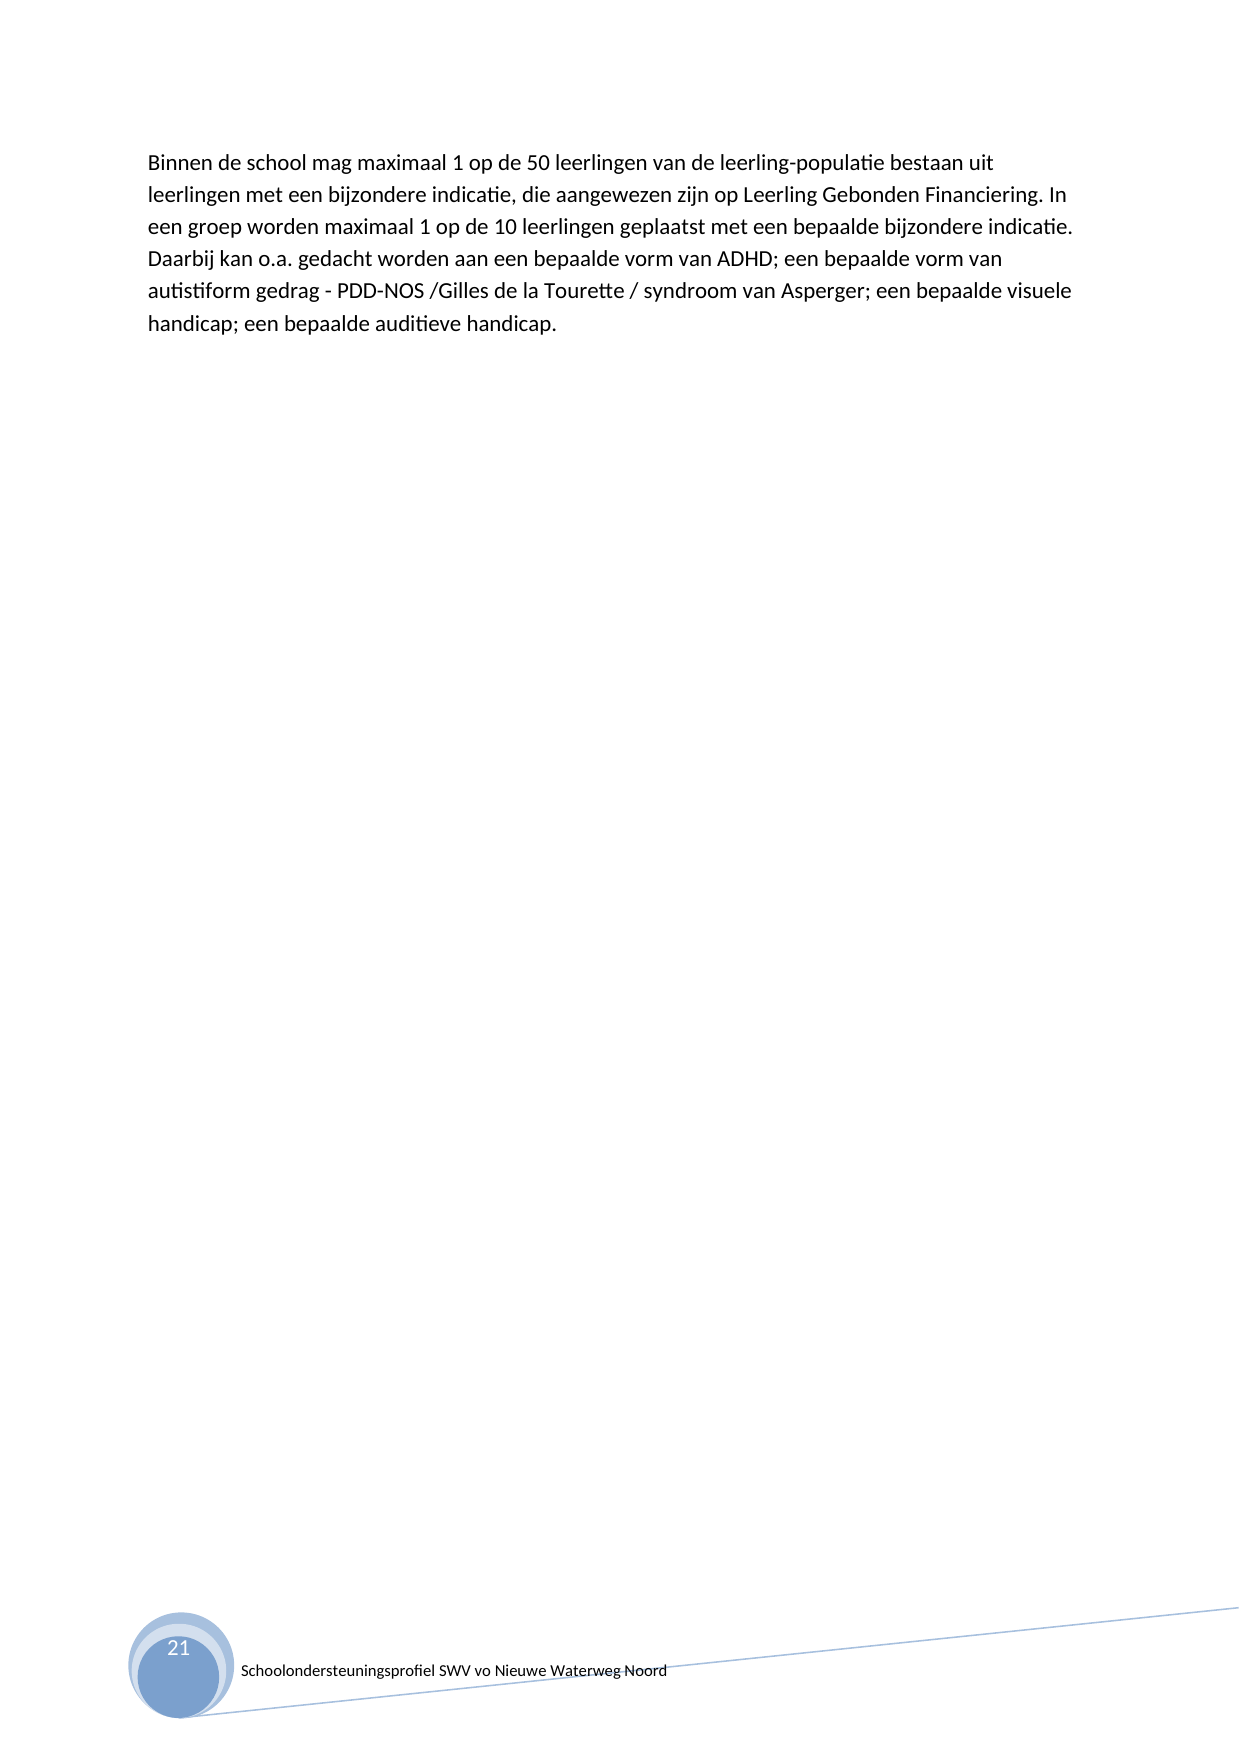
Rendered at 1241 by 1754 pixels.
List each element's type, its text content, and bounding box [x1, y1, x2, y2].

text Binnen de school mag maximaal 1 op de 50 leerlingen van de leerling-populatie bestaan uit leerlingen met een bijzondere indicatie, die aangewezen zijn op Leerling Gebonden Financiering. In een groep worden maximaal 1 op de 10 leerlingen geplaatst met een bepaalde bijzondere indicatie. Daarbij kan o.a. gedacht worden aan een bepaalde vorm van ADHD; een bepaalde vorm van autistiform gedrag - PDD-NOS /Gilles de la Tourette / syndroom van Asperger; een bepaalde visuele handicap; een bepaalde auditieve handicap. [148, 148, 1092, 337]
